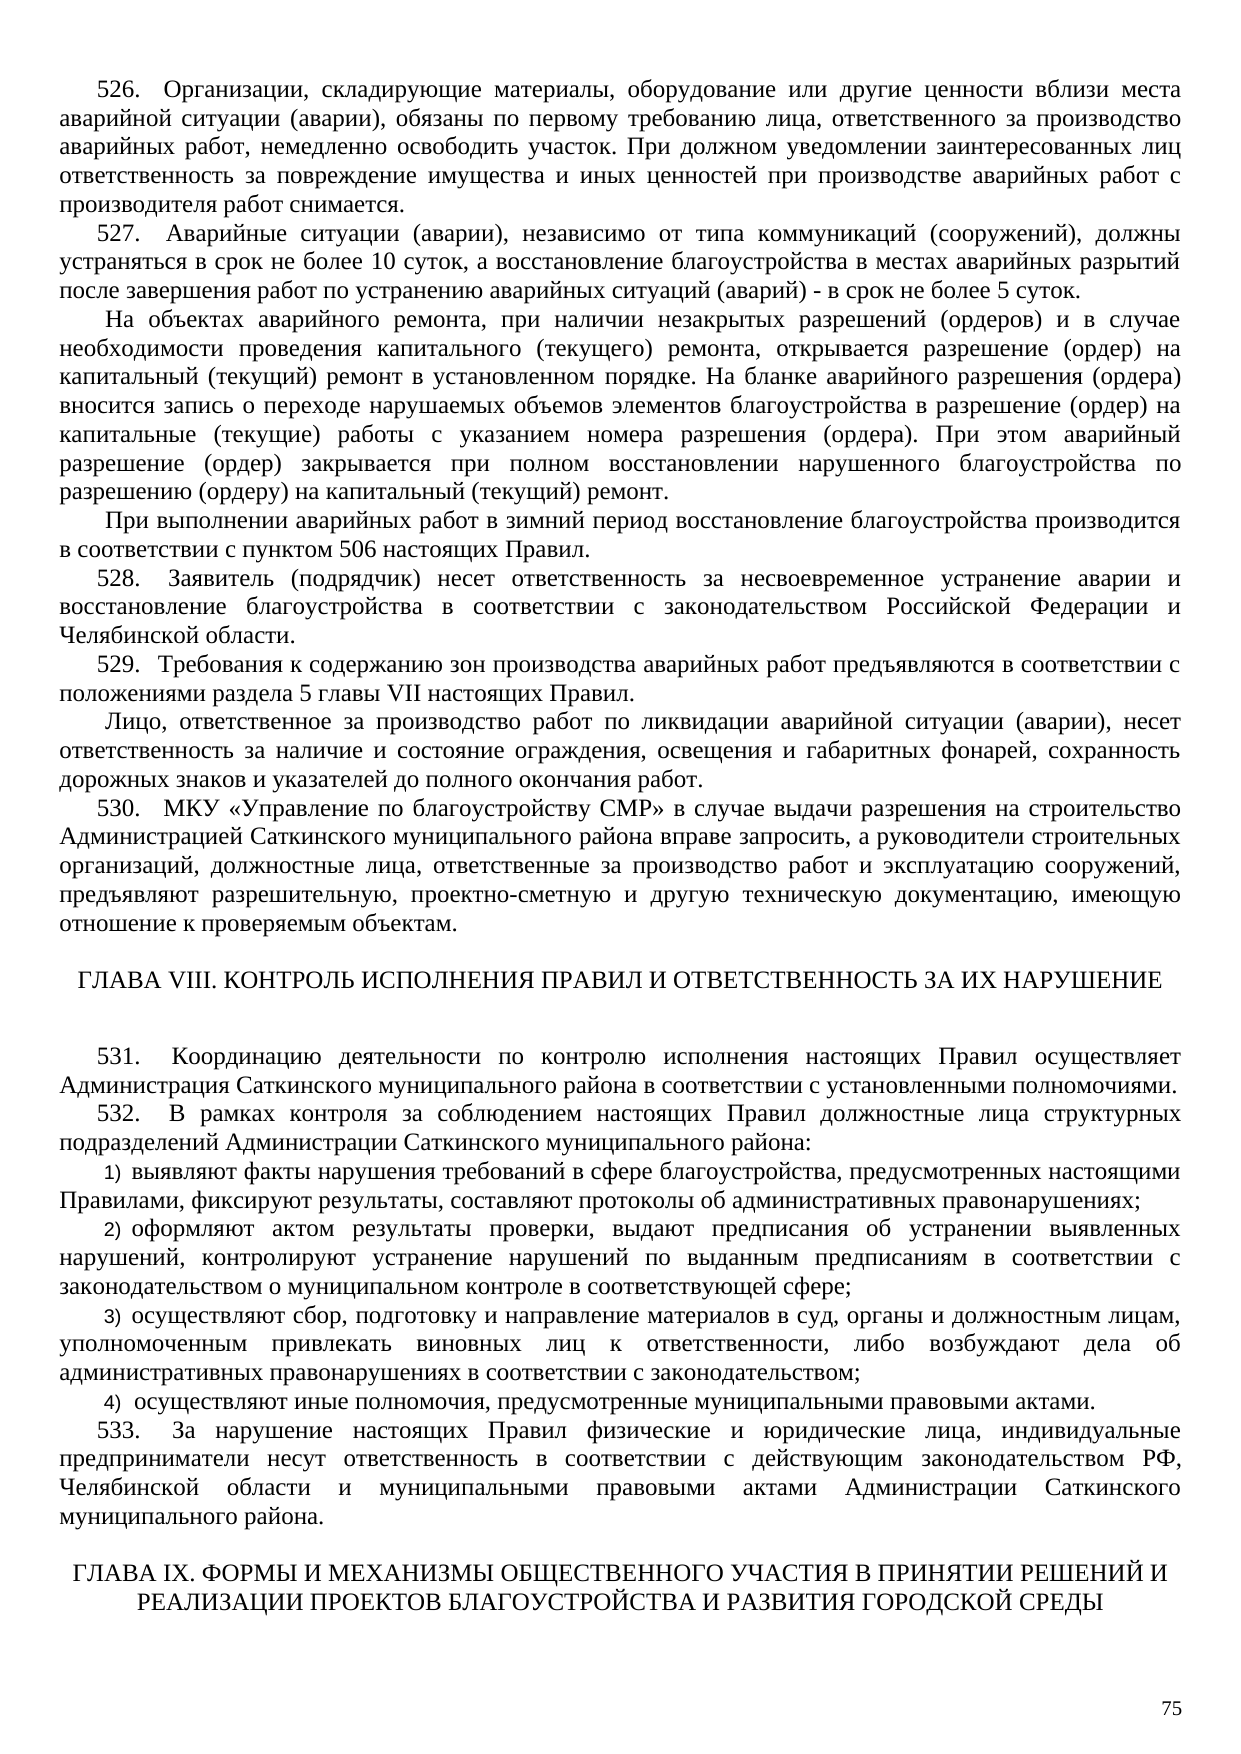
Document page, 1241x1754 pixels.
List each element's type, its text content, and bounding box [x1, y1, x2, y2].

list Заявитель (подрядчик) несет ответственность за несвоевременное устранение аварии и восстановление благоустройства в соответствии с законодательством Российской Федерации и Челябинской области. [59, 563, 1182, 649]
list Требования к содержанию зон производства аварийных работ предъявляются в соответствии с положениями раздела 5 главы VII настоящих Правил. [59, 649, 1182, 706]
list оформляют актом результаты проверки, выдают предписания об устранении выявленных нарушений, контролируют устранение нарушений по выданным предписаниям в соответствии с законодательством о муниципальном контроле в соответствующей сфере; [59, 1213, 1182, 1300]
list осуществляют иные полномочия, предусмотренные муниципальными правовыми актами. [59, 1386, 1182, 1415]
text Лицо, ответственное за производство работ по ликвидации аварийной ситуации (аварии), несет ответственность за наличие и состояние ограждения, освещения и габаритных фонарей, сохранность дорожных знаков и указателей до полного окончания работ. [59, 706, 1182, 793]
list выявляют факты нарушения требований в сфере благоустройства, предусмотренных настоящими Правилами, фиксируют результаты, составляют протоколы об административных правонарушениях; [59, 1156, 1182, 1213]
list Организации, складирующие материалы, оборудование или другие ценности вблизи места аварийной ситуации (аварии), обязаны по первому требованию лица, ответственного за производство аварийных работ, немедленно освободить участок. При должном уведомлении заинтересованных лиц ответственность за повреждение имущества и иных ценностей при производстве аварийных работ с производителя работ снимается. [59, 74, 1182, 218]
list Аварийные ситуации (аварии), независимо от типа коммуникаций (сооружений), должны устраняться в срок не более 10 суток, а восстановление благоустройства в местах аварийных разрытий после завершения работ по устранению аварийных ситуаций (аварий) - в срок не более 5 суток. [59, 218, 1182, 304]
text При выполнении аварийных работ в зимний период восстановление благоустройства производится в соответствии с пунктом 506 настоящих Правил. [59, 505, 1182, 563]
list В рамках контроля за соблюдением настоящих Правил должностные лица структурных подразделений Администрации Саткинского муниципального района: [59, 1098, 1182, 1156]
text ГЛАВА IX. ФОРМЫ И МЕХАНИЗМЫ ОБЩЕСТВЕННОГО УЧАСТИЯ В ПРИНЯТИИ РЕШЕНИЙ И РЕАЛИЗАЦИИ ПРОЕКТОВ БЛАГОУСТРОЙСТВА И РАЗВИТИЯ ГОРОДСКОЙ СРЕДЫ [59, 1558, 1182, 1616]
text ГЛАВА VIII. КОНТРОЛЬ ИСПОЛНЕНИЯ ПРАВИЛ И ОТВЕТСТВЕННОСТЬ ЗА ИХ НАРУШЕНИЕ [59, 965, 1182, 994]
list Координацию деятельности по контролю исполнения настоящих Правил осуществляет Администрация Саткинского муниципального района в соответствии с установленными полномочиями. [59, 1041, 1182, 1098]
text На объектах аварийного ремонта, при наличии незакрытых разрешений (ордеров) и в случае необходимости проведения капитального (текущего) ремонта, открывается разрешение (ордер) на капитальный (текущий) ремонт в установленном порядке. На бланке аварийного разрешения (ордера) вносится запись о переходе нарушаемых объемов элементов благоустройства в разрешение (ордер) на капитальные (текущие) работы с указанием номера разрешения (ордера). При этом аварийный разрешение (ордер) закрывается при полном восстановлении нарушенного благоустройства по разрешению (ордеру) на капитальный (текущий) ремонт. [59, 304, 1182, 505]
list МКУ «Управление по благоустройству СМР» в случае выдачи разрешения на строительство Администрацией Саткинского муниципального района вправе запросить, а руководители строительных организаций, должностные лица, ответственные за производство работ и эксплуатацию сооружений, предъявляют разрешительную, проектно-сметную и другую техническую документацию, имеющую отношение к проверяемым объектам. [59, 793, 1182, 936]
list За нарушение настоящих Правил физические и юридические лица, индивидуальные предприниматели несут ответственность в соответствии с действующим законодательством РФ, Челябинской области и муниципальными правовыми актами Администрации Саткинского муниципального района. [59, 1415, 1182, 1530]
list осуществляют сбор, подготовку и направление материалов в суд, органы и должностным лицам, уполномоченным привлекать виновных лиц к ответственности, либо возбуждают дела об административных правонарушениях в соответствии с законодательством; [59, 1300, 1182, 1386]
